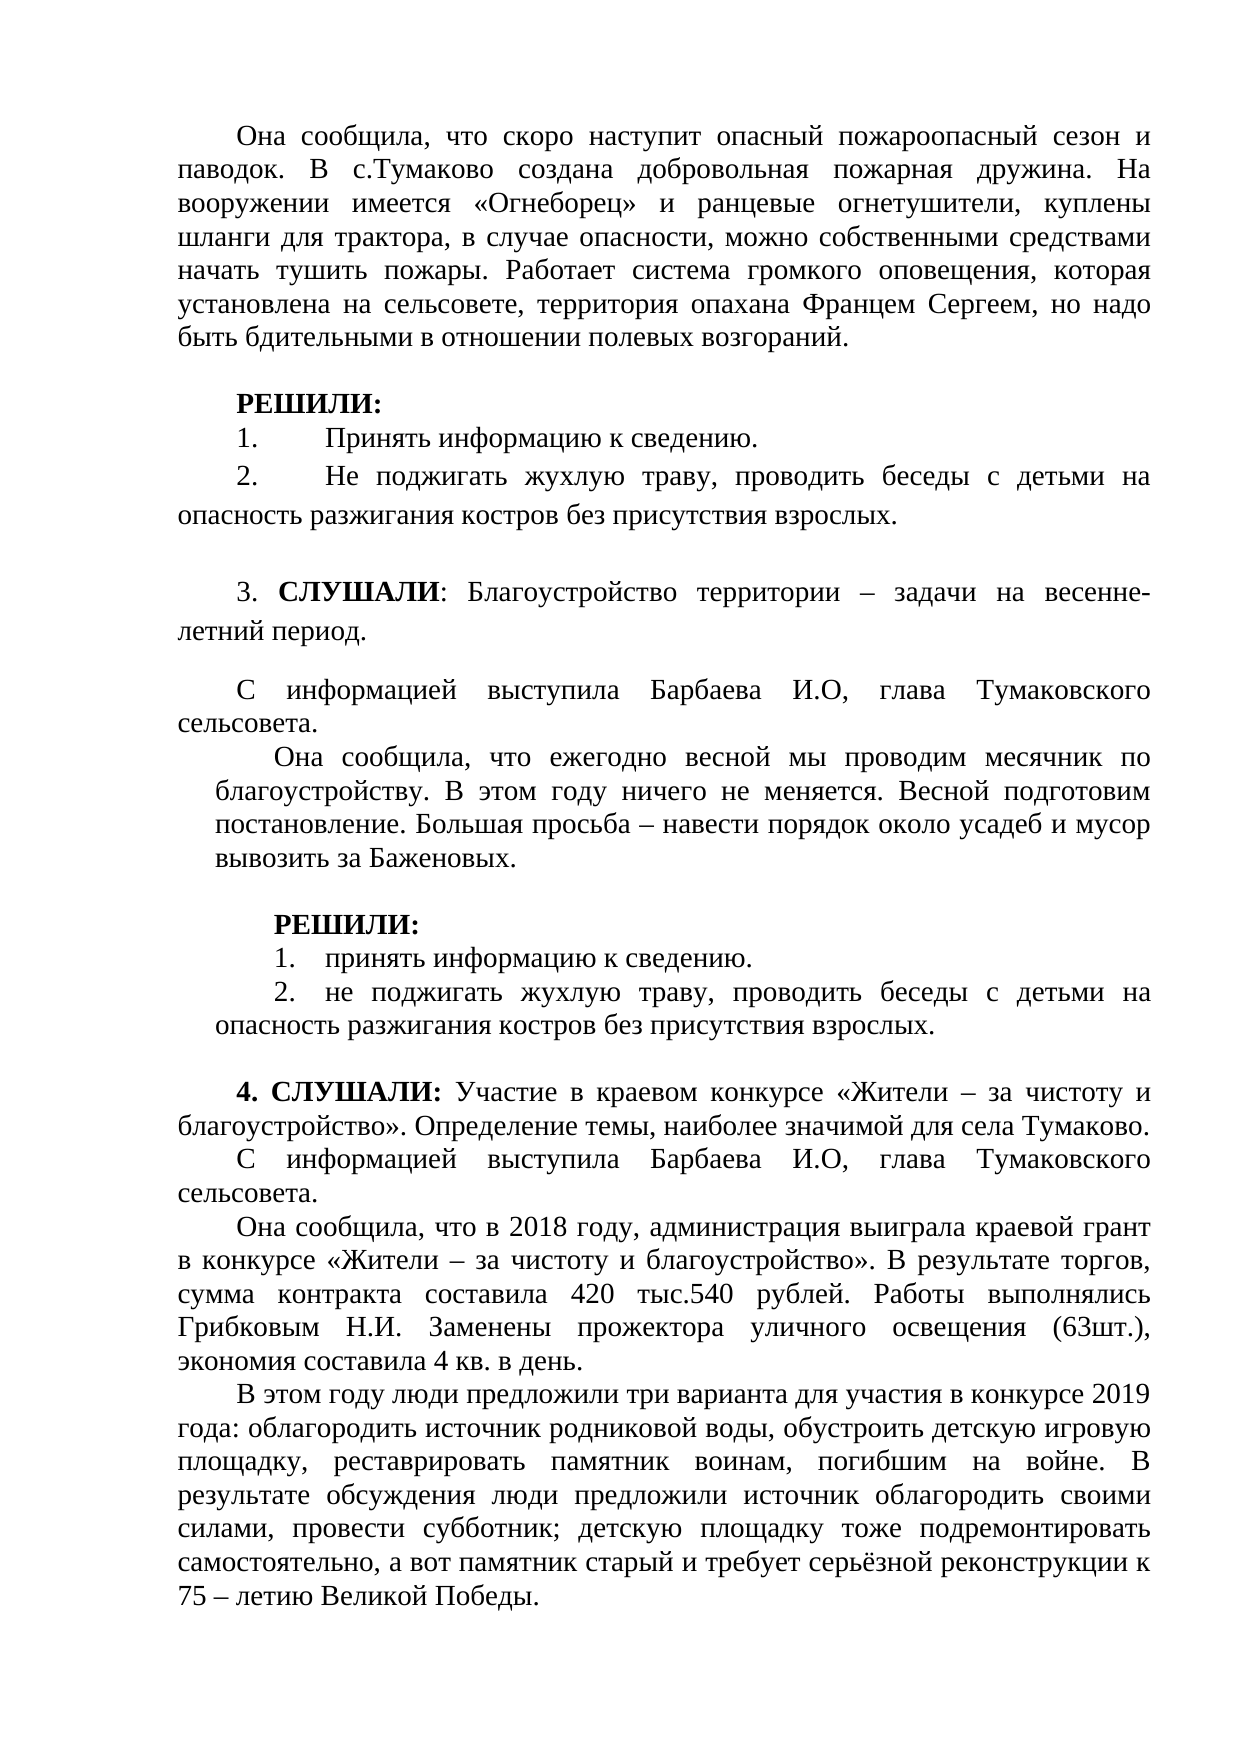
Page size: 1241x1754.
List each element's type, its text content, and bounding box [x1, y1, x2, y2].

text 2. не поджигать жухлую траву, проводить беседы с детьми на опасность разжигания костров без присутствия взрослых. [215, 974, 1152, 1041]
list 3. СЛУШАЛИ: Благоустройство территории – задачи на весенне- летний период. [177, 574, 1152, 646]
text С информацией выступила Барбаева И.О, глава Тумаковского сельсовета. [177, 1142, 1152, 1209]
text 1. принять информацию к сведению. [215, 940, 1152, 974]
text 4. СЛУШАЛИ: Участие в краевом конкурсе «Жители – за чистоту и благоустройство». Определение темы, наиболее значимой для села Тумаково. [177, 1074, 1152, 1142]
list Принять информацию к сведению. [177, 420, 1152, 453]
text С информацией выступила Барбаева И.О, глава Тумаковского сельсовета. [177, 672, 1152, 739]
text Она сообщила, что скоро наступит опасный пожароопасный сезон и паводок. В с.Тумаково создана добровольная пожарная дружина. На вооружении имеется «Огнеборец» и ранцевые огнетушители, куплены шланги для трактора, в случае опасности, можно собственными средствами начать тушить пожары. Работает система громкого оповещения, которая установлена на сельсовете, территория опахана Францем Сергеем, но надо быть бдительными в отношении полевых возгораний. [177, 118, 1152, 353]
text Она сообщила, что в 2018 году, администрация выиграла краевой грант в конкурсе «Жители – за чистоту и благоустройство». В результате торгов, сумма контракта составила 420 тыс.540 рублей. Работы выполнялись Грибковым Н.И. Заменены прожектора уличного освещения (63шт.), экономия составила 4 кв. в день. [177, 1209, 1152, 1376]
text РЕШИЛИ: [177, 386, 1152, 420]
text Она сообщила, что ежегодно весной мы проводим месячник по благоустройству. В этом году ничего не меняется. Весной подготовим постановление. Большая просьба – навести порядок около усадеб и мусор вывозить за Баженовых. [215, 739, 1152, 873]
text В этом году люди предложили три варианта для участия в конкурсе 2019 года: облагородить источник родниковой воды, обустроить детскую игровую площадку, реставрировать памятник воинам, погибшим на войне. В результате обсуждения люди предложили источник облагородить своими силами, провести субботник; детскую площадку тоже подремонтировать самостоятельно, а вот памятник старый и требует серьёзной реконструкции к 75 – летию Великой Победы. [177, 1376, 1152, 1611]
text РЕШИЛИ: [215, 907, 1152, 940]
list Не поджигать жухлую траву, проводить беседы с детьми на опасность разжигания костров без присутствия взрослых. [177, 458, 1152, 531]
